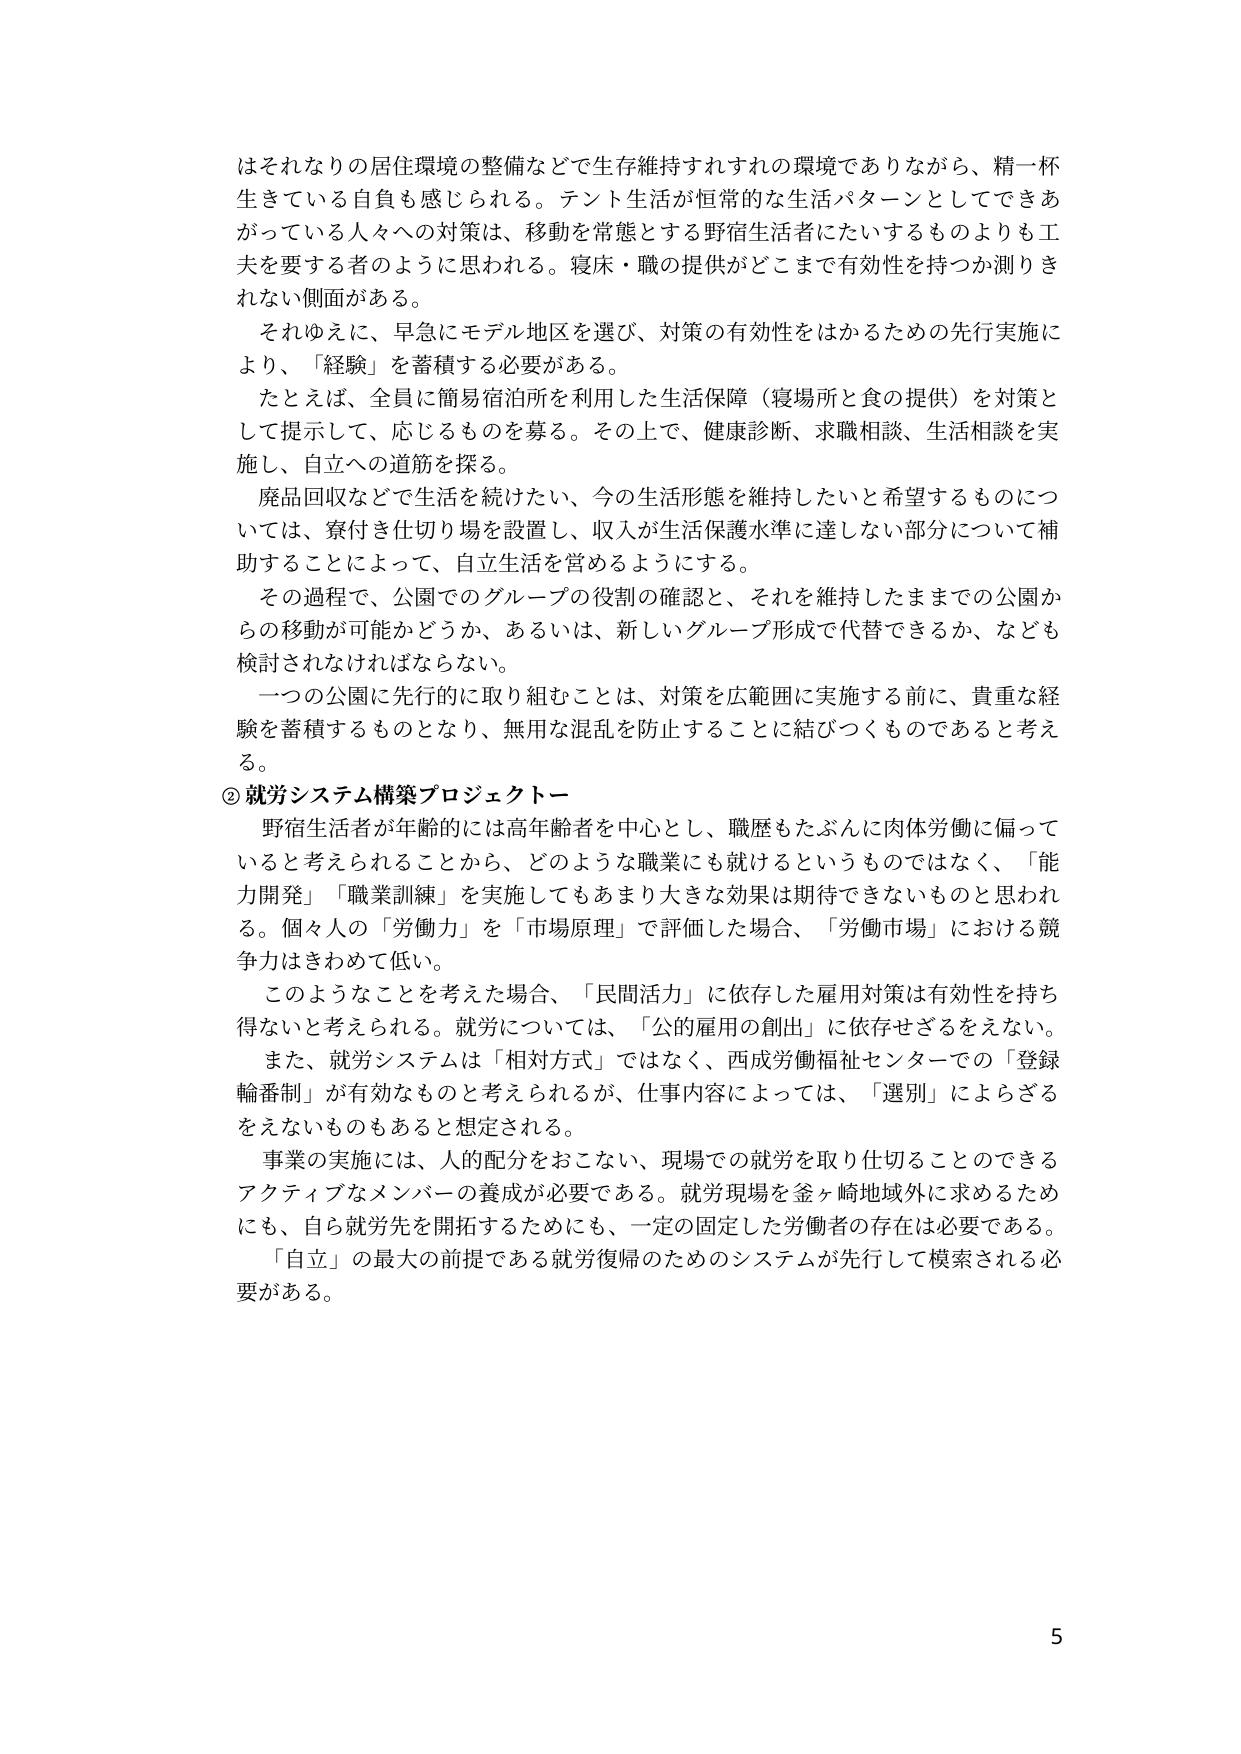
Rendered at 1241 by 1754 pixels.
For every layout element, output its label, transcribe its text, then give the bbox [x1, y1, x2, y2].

text たとえば、全員に簡易宿泊所を利用した生活保障（寝場所と食の提供）を対策として提示して、応じるものを募る。その上で、健康診断、求職相談、生活相談を実施し、自立への道筋を探る。 [236, 380, 1063, 479]
text また、就労システムは「相対方式」ではなく、西成労働福祉センターでの「登録輪番制」が有効なものと考えられるが、仕事内容によっては、「選別」によらざるをえないものもあると想定される。 [236, 1043, 1063, 1142]
text このようなことを考えた場合、「民間活力」に依存した雇用対策は有効性を持ち得ないと考えられる。就労については、「公的雇用の創出」に依存せざるをえない。 [236, 976, 1063, 1043]
text 事業の実施には、人的配分をおこない、現場での就労を取り仕切ることのできるアクティブなメンバーの養成が必要である。就労現場を釜ヶ崎地域外に求めるためにも、自ら就労先を開拓するためにも、一定の固定した労働者の存在は必要である。 [236, 1142, 1063, 1241]
text 野宿生活者が年齢的には高年齢者を中心とし、職歴もたぶんに肉体労働に偏っていると考えられることから、どのような職業にも就けるというものではなく、「能力開発」「職業訓練」を実施してもあまり大きな効果は期待できないものと思われる。個々人の「労働力」を「市場原理」で評価した場合、「労働市場」における競争力はきわめて低い。 [236, 811, 1063, 976]
text 廃品回収などで生活を続けたい、今の生活形態を維持したいと希望するものについては、寮付き仕切り場を設置し、収入が生活保護水準に達しない部分について補助することによって、自立生活を営めるようにする。 [236, 479, 1063, 579]
text 「自立」の最大の前提である就労復帰のためのシステムが先行して模索される必要がある。 [236, 1241, 1063, 1308]
text ②就労システム構築プロジェクトー [177, 778, 1063, 811]
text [236, 148, 1063, 314]
text それゆえに、早急にモデル地区を選び、対策の有効性をはかるための先行実施により、「経験」を蓄積する必要がある。 [236, 314, 1063, 380]
text 一つの公園に先行的に取り組むことは、対策を広範囲に実施する前に、貴重な経験を蓄積するものとなり、無用な混乱を防止することに結びつくものであると考える。 [236, 678, 1063, 778]
text その過程で、公園でのグループの役割の確認と、それを維持したままでの公園からの移動が可能かどうか、あるいは、新しいグループ形成で代替できるか、なども検討されなければならない。 [236, 579, 1063, 678]
